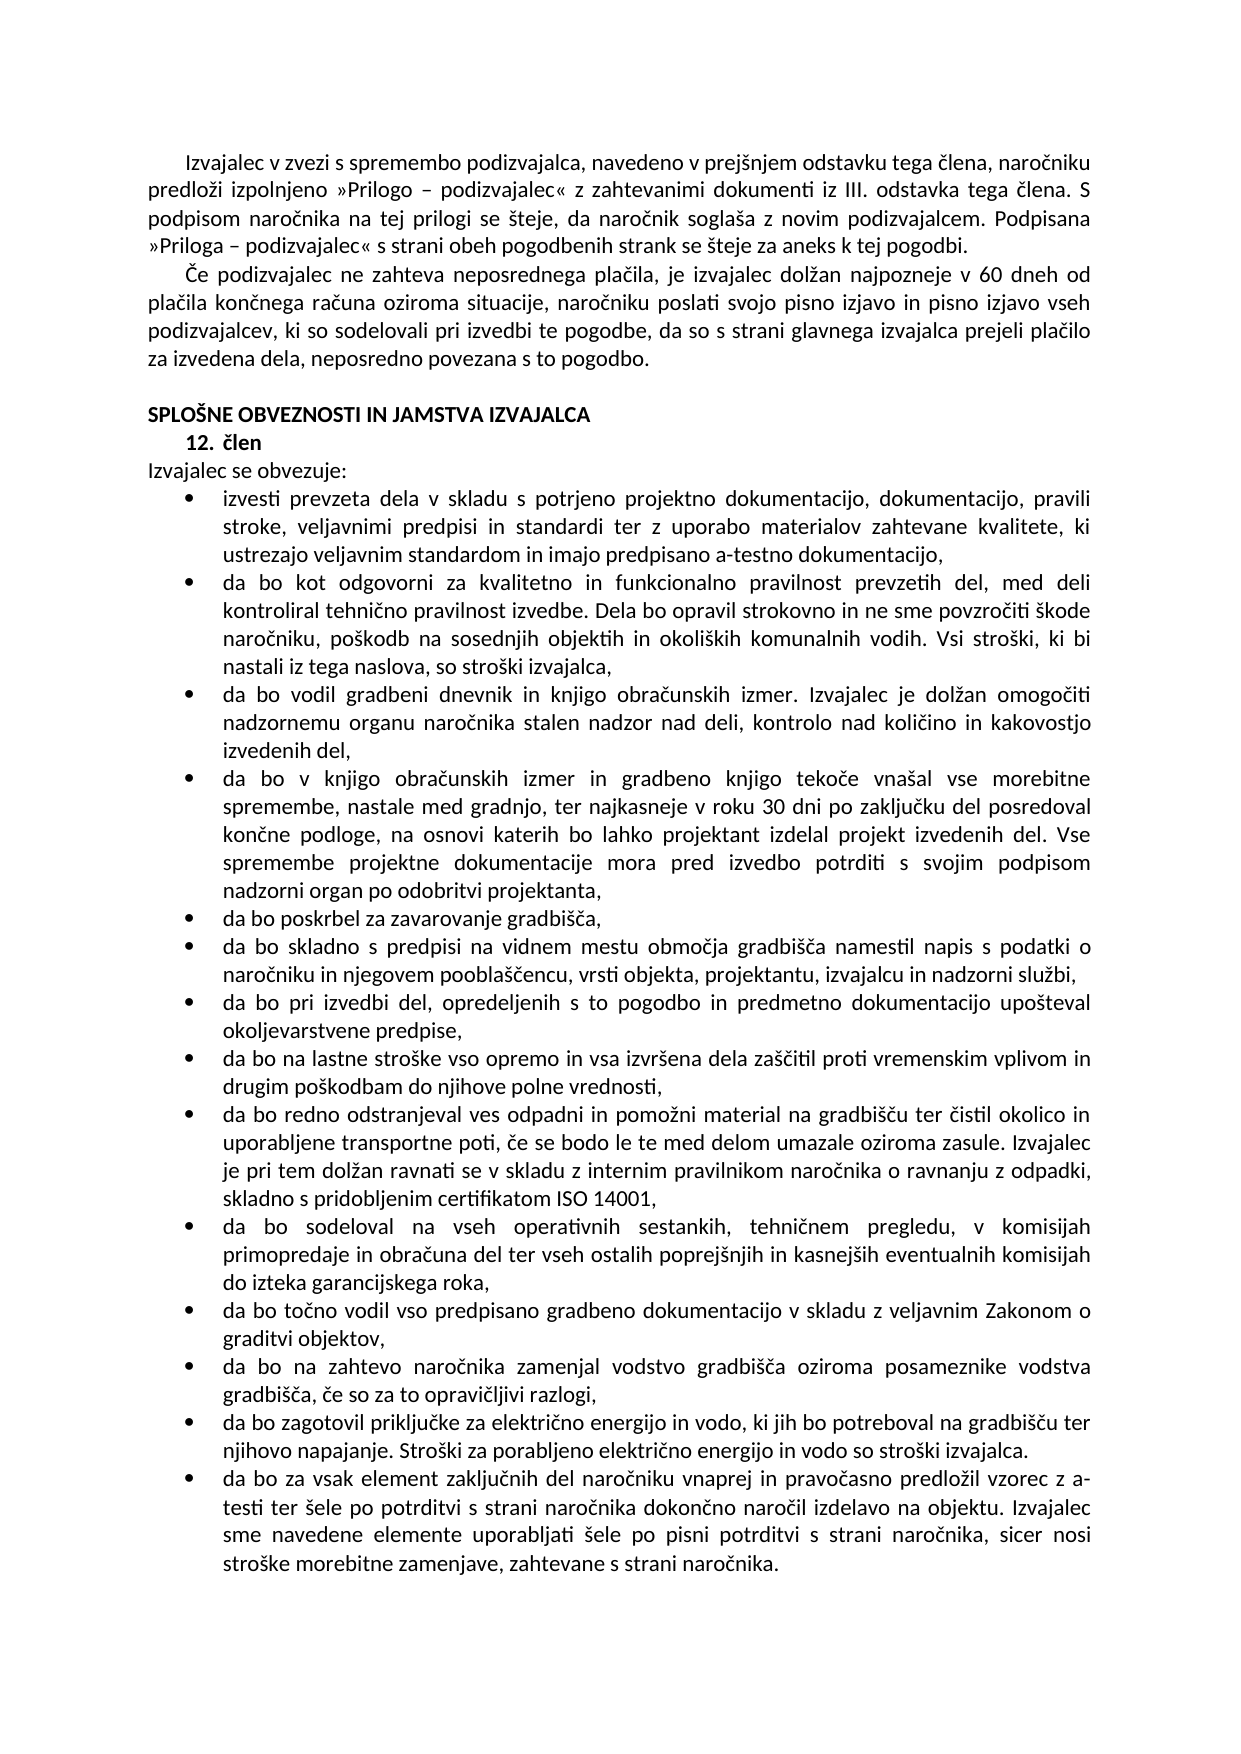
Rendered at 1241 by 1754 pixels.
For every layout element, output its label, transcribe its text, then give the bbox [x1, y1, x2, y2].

list da bo poskrbel za zavarovanje gradbišča, [185, 904, 1093, 932]
list da bo skladno s predpisi na vidnem mestu območja gradbišča namestil napis s podatki o naročniku in njegovem pooblaščencu, vrsti objekta, projektantu, izvajalcu in nadzorni službi, [185, 932, 1093, 988]
list da bo vodil gradbeni dnevnik in knjigo obračunskih izmer. Izvajalec je dolžan omogočiti nadzornemu organu naročnika stalen nadzor nad deli, kontrolo nad količino in kakovostjo izvedenih del, [185, 680, 1093, 764]
list da bo sodeloval na vseh operativnih sestankih, tehničnem pregledu, v komisijah primopredaje in obračuna del ter vseh ostalih poprejšnjih in kasnejših eventualnih komisijah do izteka garancijskega roka, [185, 1212, 1093, 1296]
list da bo redno odstranjeval ves odpadni in pomožni material na gradbišču ter čistil okolico in uporabljene transportne poti, če se bodo le te med delom umazale oziroma zasule. Izvajalec je pri tem dolžan ravnati se v skladu z internim pravilnikom naročnika o ravnanju z odpadki, skladno s pridobljenim certifikatom ISO 14001, [185, 1100, 1093, 1212]
list da bo na lastne stroške vso opremo in vsa izvršena dela zaščitil proti vremenskim vplivom in drugim poškodbam do njihove polne vrednosti, [185, 1044, 1093, 1100]
list da bo točno vodil vso predpisano gradbeno dokumentacijo v skladu z veljavnim Zakonom o graditvi objektov, [185, 1296, 1093, 1352]
list da bo v knjigo obračunskih izmer in gradbeno knjigo tekoče vnašal vse morebitne spremembe, nastale med gradnjo, ter najkasneje v roku 30 dni po zaključku del posredoval končne podloge, na osnovi katerih bo lahko projektant izdelal projekt izvedenih del. Vse spremembe projektne dokumentacije mora pred izvedbo potrditi s svojim podpisom nadzorni organ po odobritvi projektanta, [185, 764, 1093, 904]
list da bo zagotovil priključke za električno energijo in vodo, ki jih bo potreboval na gradbišču ter njihovo napajanje. Stroški za porabljeno električno energijo in vodo so stroški izvajalca. [185, 1408, 1093, 1464]
list da bo pri izvedbi del, opredeljenih s to pogodbo in predmetno dokumentacijo upošteval okoljevarstvene predpise, [185, 988, 1093, 1044]
text SPLOŠNE OBVEZNOSTI IN JAMSTVA IZVAJALCA [148, 400, 1093, 428]
text Izvajalec v zvezi s spremembo podizvajalca, navedeno v prejšnjem odstavku tega člena, naročniku predloži izpolnjeno »Prilogo – podizvajalec« z zahtevanimi dokumenti iz III. odstavka tega člena. S podpisom naročnika na tej prilogi se šteje, da naročnik soglaša z novim podizvajalcem. Podpisana »Priloga – podizvajalec« s strani obeh pogodbenih strank se šteje za aneks k tej pogodbi. [148, 148, 1093, 260]
text Izvajalec se obvezuje: [148, 456, 1093, 484]
list da bo na zahtevo naročnika zamenjal vodstvo gradbišča oziroma posameznike vodstva gradbišča, če so za to opravičljivi razlogi, [185, 1352, 1093, 1408]
list člen [185, 428, 1093, 456]
list da bo za vsak element zaključnih del naročniku vnaprej in pravočasno predložil vzorec z a-testi ter šele po potrditvi s strani naročnika dokončno naročil izdelavo na objektu. Izvajalec sme navedene elemente uporabljati šele po pisni potrditvi s strani naročnika, sicer nosi stroške morebitne zamenjave, zahtevane s strani naročnika. [185, 1464, 1093, 1577]
list da bo kot odgovorni za kvalitetno in funkcionalno pravilnost prevzetih del, med deli kontroliral tehnično pravilnost izvedbe. Dela bo opravil strokovno in ne sme povzročiti škode naročniku, poškodb na sosednjih objektih in okoliških komunalnih vodih. Vsi stroški, ki bi nastali iz tega naslova, so stroški izvajalca, [185, 568, 1093, 680]
text Če podizvajalec ne zahteva neposrednega plačila, je izvajalec dolžan najpozneje v 60 dneh od plačila končnega računa oziroma situacije, naročniku poslati svojo pisno izjavo in pisno izjavo vseh podizvajalcev, ki so sodelovali pri izvedbi te pogodbe, da so s strani glavnega izvajalca prejeli plačilo za izvedena dela, neposredno povezana s to pogodbo. [148, 260, 1093, 372]
list izvesti prevzeta dela v skladu s potrjeno projektno dokumentacijo, dokumentacijo, pravili stroke, veljavnimi predpisi in standardi ter z uporabo materialov zahtevane kvalitete, ki ustrezajo veljavnim standardom in imajo predpisano a-testno dokumentacijo, [185, 484, 1093, 568]
